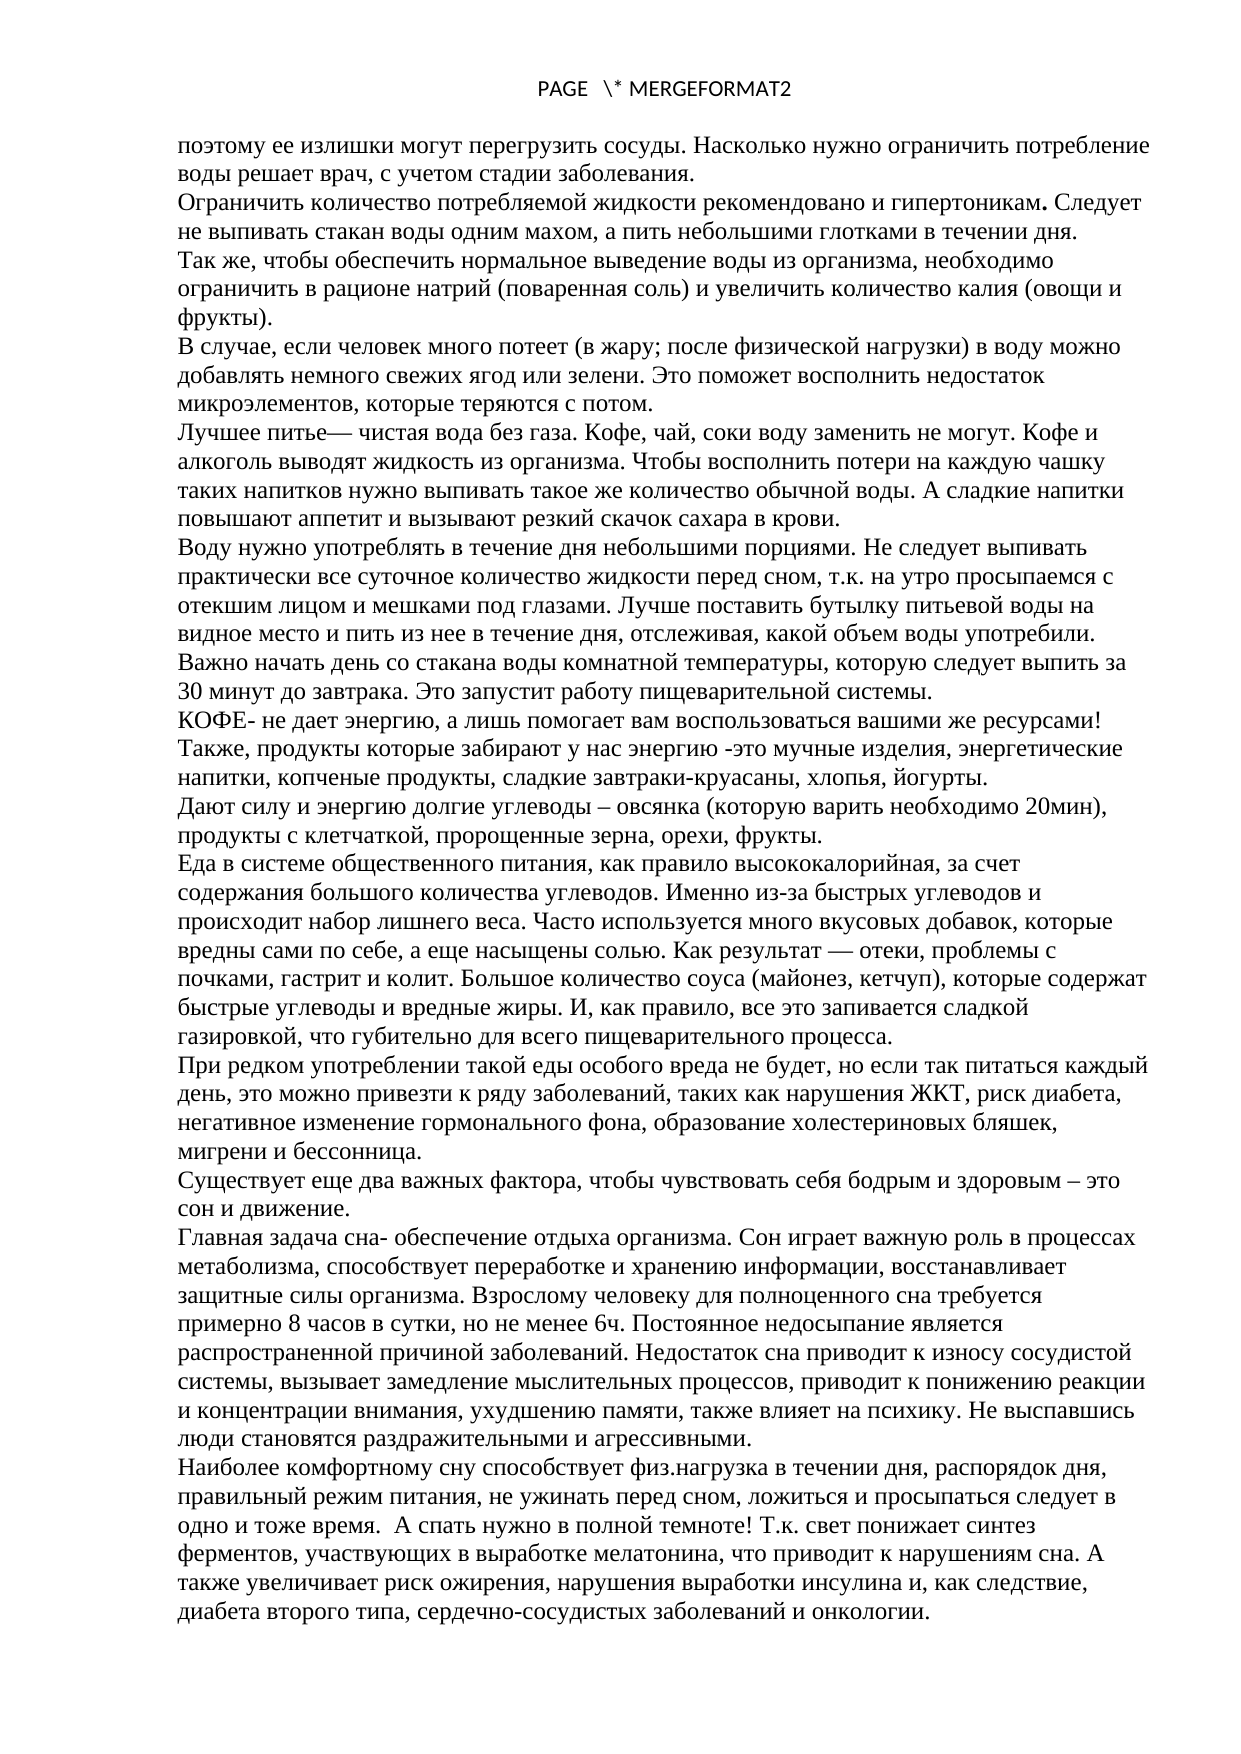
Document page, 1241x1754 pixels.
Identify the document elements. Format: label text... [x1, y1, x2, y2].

text Дают силу и энергию долгие углеводы – овсянка (которую варить необходимо 20мин), продукты с клетчаткой, пророщенные зерна, орехи, фрукты. [177, 791, 1152, 848]
text КОФЕ- не дает энергию, а лишь помогает вам воспользоваться вашими же ресурсами! Также, продукты которые забирают у нас энергию -это мучные изделия, энергетические напитки, копченые продукты, сладкие завтраки-круасаны, хлопья, йогурты. [177, 705, 1152, 791]
text Воду нужно употреблять в течение дня небольшими порциями. Не следует выпивать практически все суточное количество жидкости перед сном, т.к. на утро просыпаемся с отекшим лицом и мешками под глазами. Лучше поставить бутылку питьевой воды на видное место и пить из нее в течение дня, отслеживая, какой объем воды употребили. [177, 532, 1152, 647]
text При редком употреблении такой еды особого вреда не будет, но если так питаться каждый день, это можно привезти к ряду заболеваний, таких как нарушения ЖКТ, риск диабета, негативное изменение гормонального фона, образование холестериновых бляшек, мигрени и бессонница. [177, 1050, 1152, 1165]
text Еда в системе общественного питания, как правило высококалорийная, за счет содержания большого количества углеводов. Именно из-за быстрых углеводов и происходит набор лишнего веса. Часто используется много вкусовых добавок, которые вредны сами по себе, а еще насыщены солью. Как результат — отеки, проблемы с почками, гастрит и колит. Большое количество соуса (майонез, кетчуп), которые содержат быстрые углеводы и вредные жиры. И, как правило, все это запивается сладкой газировкой, что губительно для всего пищеварительного процесса. [177, 848, 1152, 1050]
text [177, 130, 1152, 245]
text Лучшее питье— чистая вода без газа. Кофе, чай, соки воду заменить не могут. Кофе и алкоголь выводят жидкость из организма. Чтобы восполнить потери на каждую чашку таких напитков нужно выпивать такое же количество обычной воды. А сладкие напитки повышают аппетит и вызывают резкий скачок сахара в крови. [177, 417, 1152, 532]
text В случае, если человек много потеет (в жару; после физической нагрузки) в воду можно добавлять немного свежих ягод или зелени. Это поможет восполнить недостаток микроэлементов, которые теряются с потом. [177, 331, 1152, 417]
text Существует еще два важных фактора, чтобы чувствовать себя бодрым и здоровым – это сон и движение. [177, 1165, 1152, 1222]
text Важно начать день со стакана воды комнатной температуры, которую следует выпить за 30 минут до завтрака. Это запустит работу пищеварительной системы. [177, 647, 1152, 705]
text Наиболее комфортному сну способствует физ.нагрузка в течении дня, распорядок дня, правильный режим питания, не ужинать перед сном, ложиться и просыпаться следует в одно и тоже время. А спать нужно в полной темноте! Т.к. свет понижает синтез ферментов, участвующих в выработке мелатонина, что приводит к нарушениям сна. А также увеличивает риск ожирения, нарушения выработки инсулина и, как следствие, диабета второго типа, сердечно-сосудистых заболеваний и онкологии. [177, 1452, 1152, 1625]
text Так же, чтобы обеспечить нормальное выведение воды из организма, необходимо ограничить в рационе натрий (поваренная соль) и увеличить количество калия (овощи и фрукты). [177, 245, 1152, 331]
text Главная задача сна- обеспечение отдыха организма. Сон играет важную роль в процессах метаболизма, способствует переработке и хранению информации, восстанавливает защитные силы организма. Взрослому человеку для полноценного сна требуется примерно 8 часов в сутки, но не менее 6ч. Постоянное недосыпание является распространенной причиной заболеваний. Недостаток сна приводит к износу сосудистой системы, вызывает замедление мыслительных процессов, приводит к понижению реакции и концентрации внимания, ухудшению памяти, также влияет на психику. Не выспавшись люди становятся раздражительными и агрессивными. [177, 1222, 1152, 1452]
